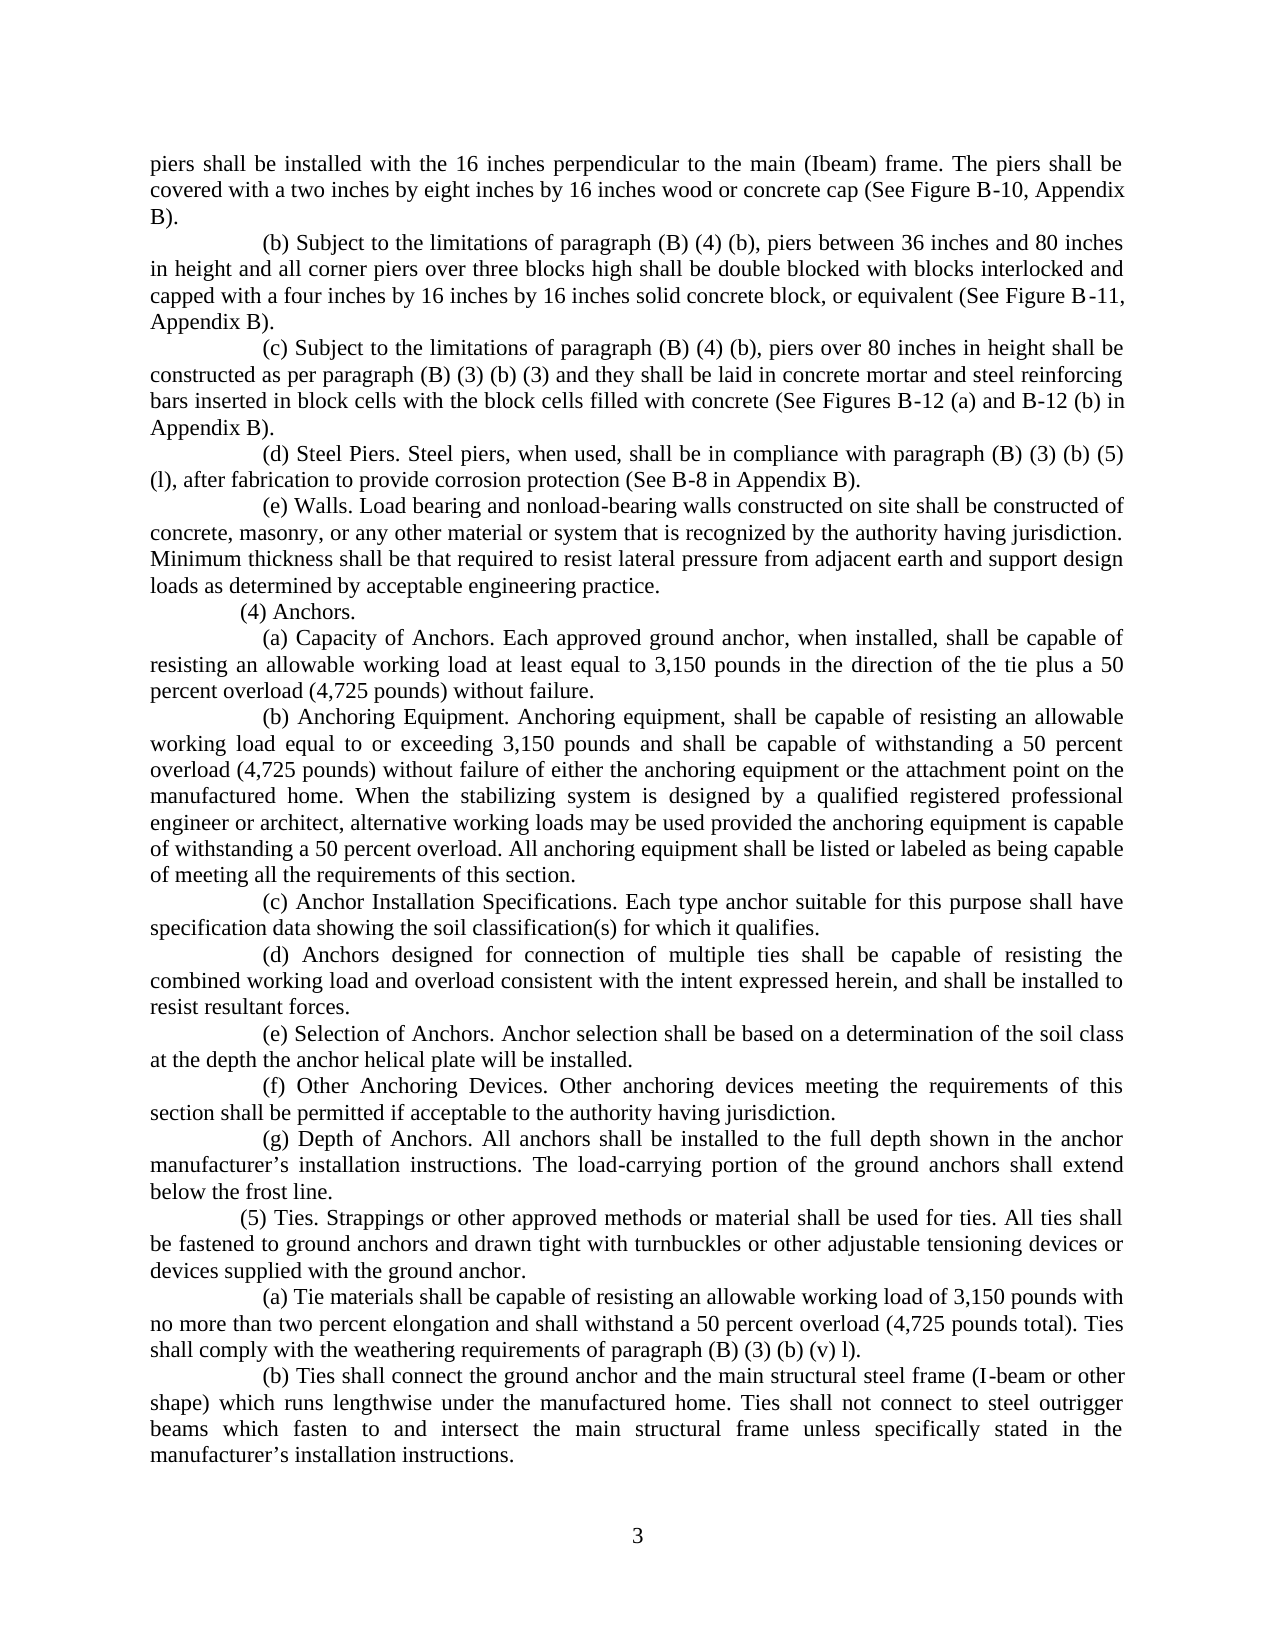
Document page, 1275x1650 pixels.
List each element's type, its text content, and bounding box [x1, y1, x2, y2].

text (b) Ties shall connect the ground anchor and the main structural steel frame (I-beam or other shape) which runs lengthwise under the manufactured home. Ties shall not connect to steel outrigger beams which fasten to and intersect the main structural frame unless specifically stated in the manufacturer’s installation instructions. [150, 1362, 1125, 1468]
text (e) Selection of Anchors. Anchor selection shall be based on a determination of the soil class at the depth the anchor helical plate will be installed. [150, 1020, 1125, 1072]
text (5) Ties. Strappings or other approved methods or material shall be used for ties. All ties shall be fastened to ground anchors and drawn tight with turnbuckles or other adjustable tensioning devices or devices supplied with the ground anchor. [150, 1204, 1125, 1283]
text (c) Anchor Installation Specifications. Each type anchor suitable for this purpose shall have specification data showing the soil classification(s) for which it qualifies. [150, 888, 1125, 941]
text (c) Subject to the limitations of paragraph (B) (4) (b), piers over 80 inches in height shall be constructed as per paragraph (B) (3) (b) (3) and they shall be laid in concrete mortar and steel reinforcing bars inserted in block cells with the block cells filled with concrete (See Figures B-12 (a) and B-12 (b) in Appendix B). [150, 334, 1125, 440]
text (a) Tie materials shall be capable of resisting an allowable working load of 3,150 pounds with no more than two percent elongation and shall withstand a 50 percent overload (4,725 pounds total). Ties shall comply with the weathering requirements of paragraph (B) (3) (b) (v) l). [150, 1283, 1125, 1362]
text (a) Capacity of Anchors. Each approved ground anchor, when installed, shall be capable of resisting an allowable working load at least equal to 3,150 pounds in the direction of the tie plus a 50 percent overload (4,725 pounds) without failure. [150, 624, 1125, 703]
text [150, 150, 1125, 229]
text (d) Anchors designed for connection of multiple ties shall be capable of resisting the combined working load and overload consistent with the intent expressed herein, and shall be installed to resist resultant forces. [150, 941, 1125, 1020]
text (b) Anchoring Equipment. Anchoring equipment, shall be capable of resisting an allowable working load equal to or exceeding 3,150 pounds and shall be capable of withstanding a 50 percent overload (4,725 pounds) without failure of either the anchoring equipment or the attachment point on the manufactured home. When the stabilizing system is designed by a qualified registered professional engineer or architect, alternative working loads may be used provided the anchoring equipment is capable of withstanding a 50 percent overload. All anchoring equipment shall be listed or labeled as being capable of meeting all the requirements of this section. [150, 703, 1125, 888]
text (g) Depth of Anchors. All anchors shall be installed to the full depth shown in the anchor manufacturer’s installation instructions. The load-carrying portion of the ground anchors shall extend below the frost line. [150, 1125, 1125, 1204]
text (4) Anchors. [150, 598, 1125, 624]
text (b) Subject to the limitations of paragraph (B) (4) (b), piers between 36 inches and 80 inches in height and all corner piers over three blocks high shall be double blocked with blocks interlocked and capped with a four inches by 16 inches by 16 inches solid concrete block, or equivalent (See Figure B-11, Appendix B). [150, 229, 1125, 334]
text (e) Walls. Load bearing and nonload-bearing walls constructed on site shall be constructed of concrete, masonry, or any other material or system that is recognized by the authority having jurisdiction. Minimum thickness shall be that required to resist lateral pressure from adjacent earth and support design loads as determined by acceptable engineering practice. [150, 493, 1125, 598]
text (f) Other Anchoring Devices. Other anchoring devices meeting the requirements of this section shall be permitted if acceptable to the authority having jurisdiction. [150, 1072, 1125, 1125]
text (d) Steel Piers. Steel piers, when used, shall be in compliance with paragraph (B) (3) (b) (5)(l), after fabrication to provide corrosion protection (See B-8 in Appendix B). [150, 440, 1125, 493]
